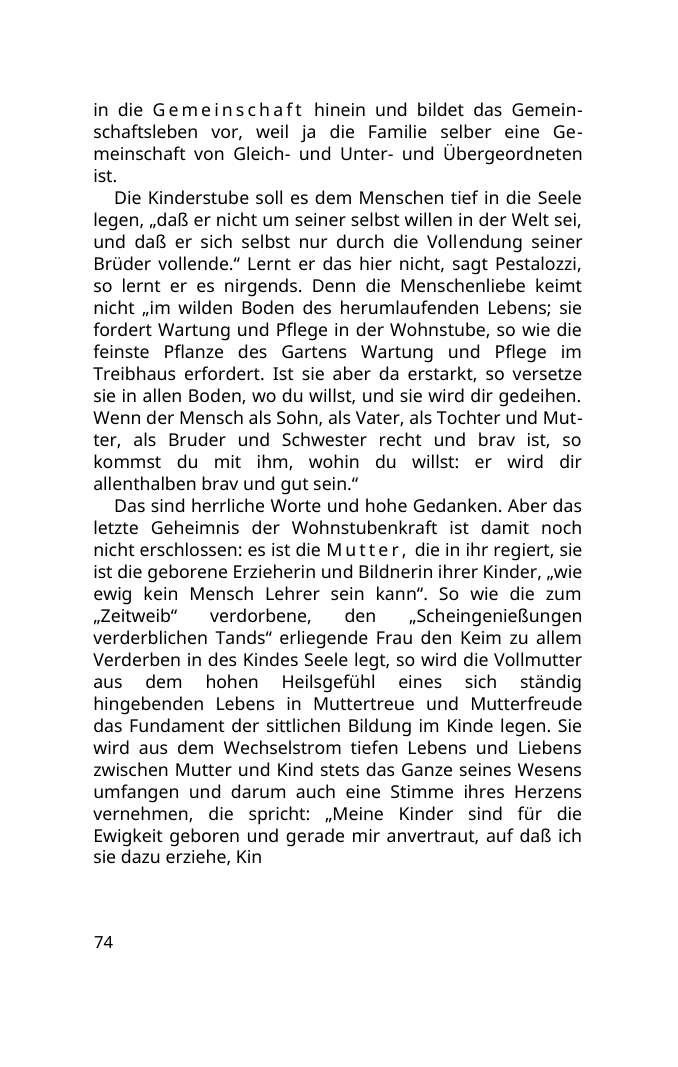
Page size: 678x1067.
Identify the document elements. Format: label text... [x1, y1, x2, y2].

text 74 [94, 935, 113, 952]
text in die Gemeinschaft hinein und bildet das Gemeinschaftsleben vor, weil ja die Familie selber eine Gemeinschaft von Gleich- und Unter- und Übergeordneten ist. [93, 99, 582, 187]
text Die Kinderstube soll es dem Menschen tief in die Seele legen, „daß er nicht um seiner selbst willen in der Welt sei, und daß er sich selbst nur durch die Vollendung seiner Brüder vollende.“ Lernt er das hier nicht, sagt Pestalozzi, so lernt er es nirgends. Denn die Menschenliebe keimt nicht „im wilden Boden des herumlaufenden Lebens; sie fordert Wartung und Pflege in der Wohnstube, so wie die feinste Pflanze des Gartens Wartung und Pflege im Treibhaus erfordert. Ist sie aber da erstarkt, so versetze sie in allen Boden, wo du willst, und sie wird dir gedeihen. Wenn der Mensch als Sohn, als Vater, als Tochter und Mutter, als Bruder und Schwester recht und brav ist, so kommst du mit ihm, wohin du willst: er wird dir allenthalben brav und gut sein.“ [93, 187, 582, 495]
text Das sind herrliche Worte und hohe Gedanken. Aber das letzte Geheimnis der Wohnstubenkraft ist damit noch nicht erschlossen: es ist die Mutter, die in ihr regiert, sie ist die geborene Erzieherin und Bildnerin ihrer Kinder, „wie ewig kein Mensch Lehrer sein kann“. So wie die zum „Zeitweib“ verdorbene, den „Scheingenießungen verderblichen Tands“ erliegende Frau den Keim zu allem Verderben in des Kindes Seele legt, so wird die Vollmutter aus dem hohen Heilsgefühl eines sich ständig hingebenden Lebens in Muttertreue und Mutterfreude das Fundament der sittlichen Bildung im Kinde legen. Sie wird aus dem Wechselstrom tiefen Lebens und Liebens zwischen Mutter und Kind stets das Ganze seines Wesens umfangen und darum auch eine Stimme ihres Herzens vernehmen, die spricht: „Meine Kinder sind für die Ewigkeit geboren und gerade mir anvertraut, auf daß ich sie dazu erziehe, Kin [93, 495, 582, 868]
